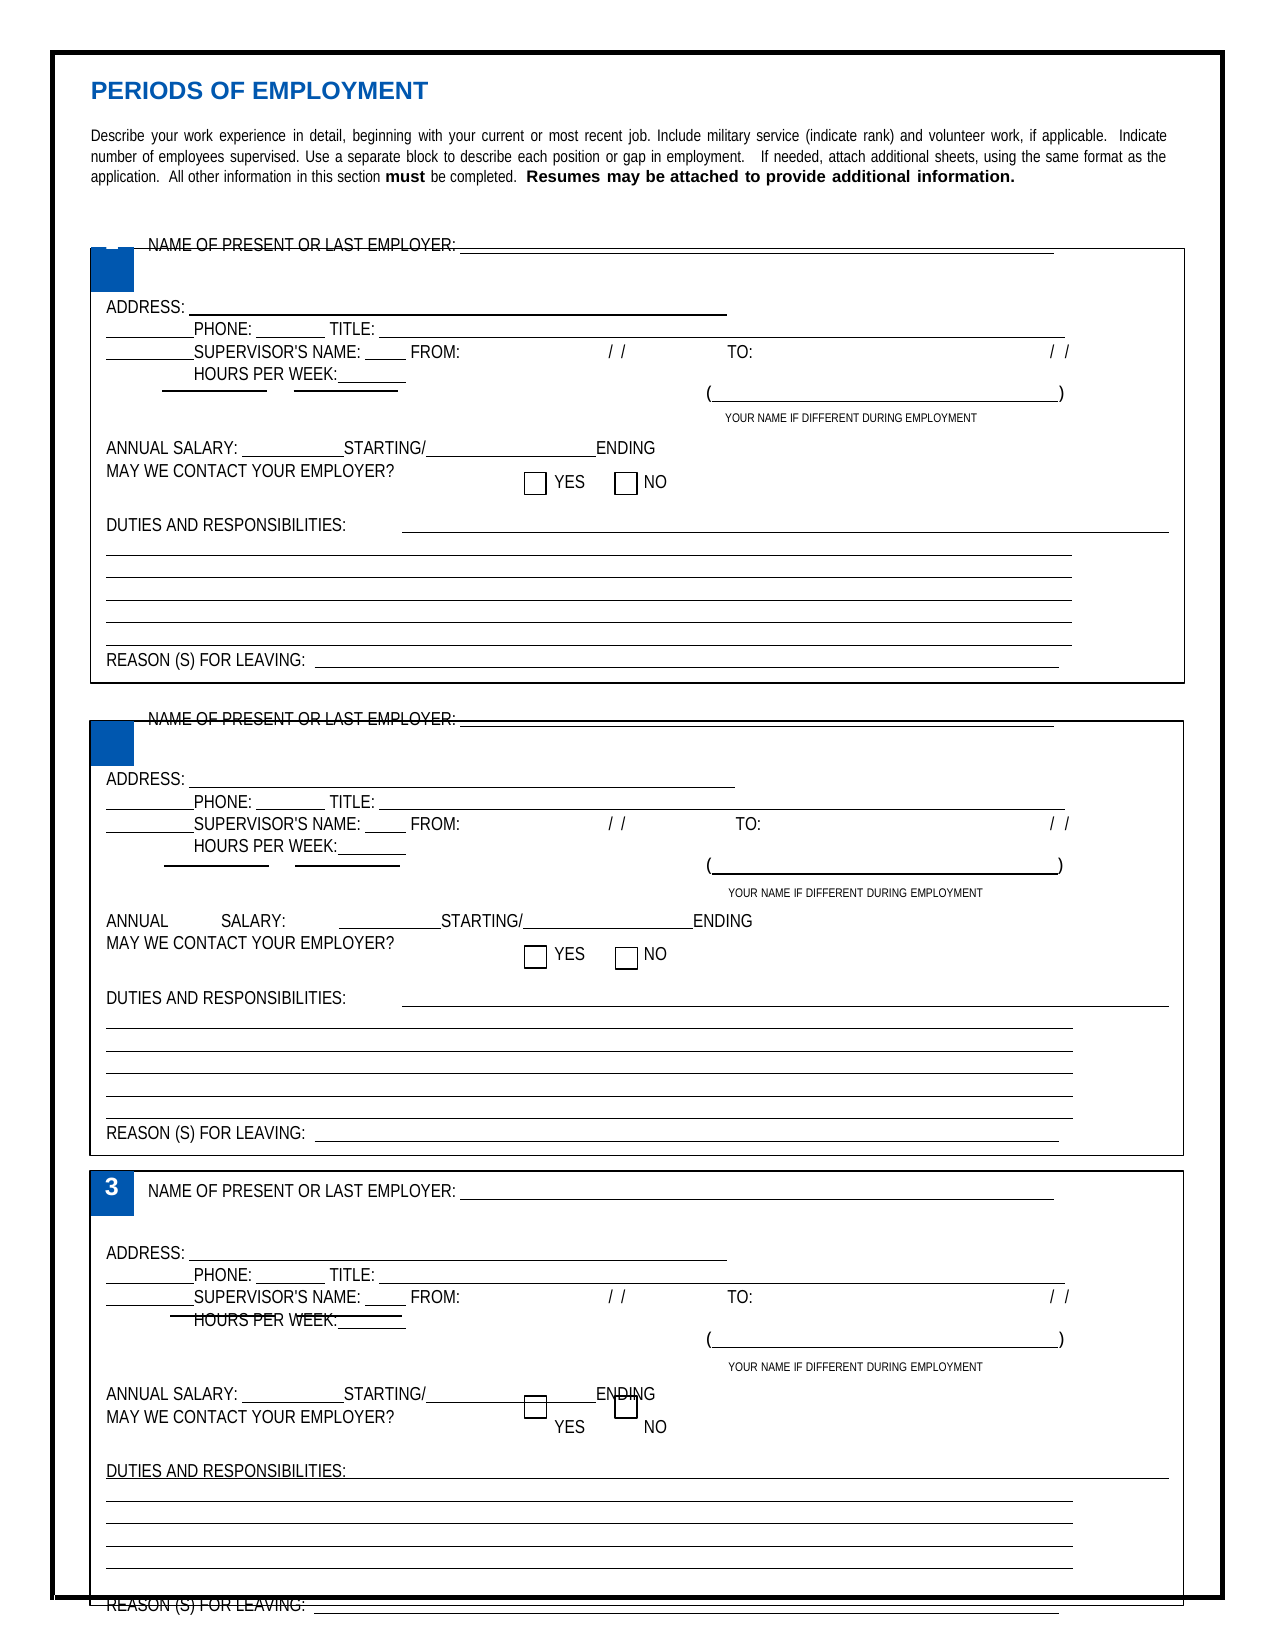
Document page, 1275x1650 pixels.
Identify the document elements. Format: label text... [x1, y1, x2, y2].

text ANNUAL SALARY: STARTING/ ENDING MAY WE CONTACT YOUR EMPLOYER? YES NO [106, 1383, 674, 1438]
text DUTIES AND RESPONSIBILITIES: [106, 987, 1183, 1008]
text ADDRESS: PHONE: TITLE: SUPERVISOR'S NAME: FROM: / / TO: / / HOURS PER WEEK: [106, 296, 1070, 384]
text STARTING/ ENDING [339, 909, 1183, 930]
text 3 NAME OF PRESENT OR LAST EMPLOYER: [104, 1171, 1183, 1201]
text REASON (S) FOR LEAVING: [106, 648, 1183, 669]
text YOUR NAME IF DIFFERENT DURING EMPLOYMENT [725, 411, 1183, 425]
text Describe your work experience in detail, beginning with your current or most recent job. Include military service (indicate rank) and volunteer work, if applicable. Indicate number of employees supervised. Use a separate block to describe each position or gap in employment. If needed, attach additional sheets, using the same format as the application. All other information in this section must be completed. Resumes may be attached to provide additional information. [91, 126, 1168, 186]
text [106, 1242, 1070, 1330]
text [728, 1360, 1183, 1374]
text ( ) [706, 385, 1183, 405]
text ADDRESS: PHONE: TITLE: SUPERVISOR'S NAME: FROM: / / TO: / / HOURS PER WEEK: [106, 768, 1070, 857]
text DUTIES AND RESPONSIBILITIES: [106, 1459, 1183, 1480]
text DUTIES AND RESPONSIBILITIES: [106, 513, 1183, 534]
text ( ) [706, 858, 1183, 877]
text MAY WE CONTACT YOUR EMPLOYER? YES NO [106, 932, 1183, 964]
text REASON (S) FOR LEAVING: [106, 1594, 1183, 1616]
text ( ) [706, 1331, 1183, 1351]
text 2 NAME OF PRESENT OR LAST EMPLOYER: [104, 696, 1183, 728]
text YOUR NAME IF DIFFERENT DURING EMPLOYMENT [728, 886, 1183, 901]
text 1 NAME OF PRESENT OR LAST EMPLOYER: [104, 226, 1183, 256]
text PERIODS OF EMPLOYMENT [91, 76, 434, 105]
text REASON (S) FOR LEAVING: [106, 1122, 1183, 1143]
text ANNUAL SALARY: STARTING/ ENDING MAY WE CONTACT YOUR EMPLOYER? YES NO [106, 437, 674, 492]
text ANNUAL SALARY: [106, 909, 293, 930]
